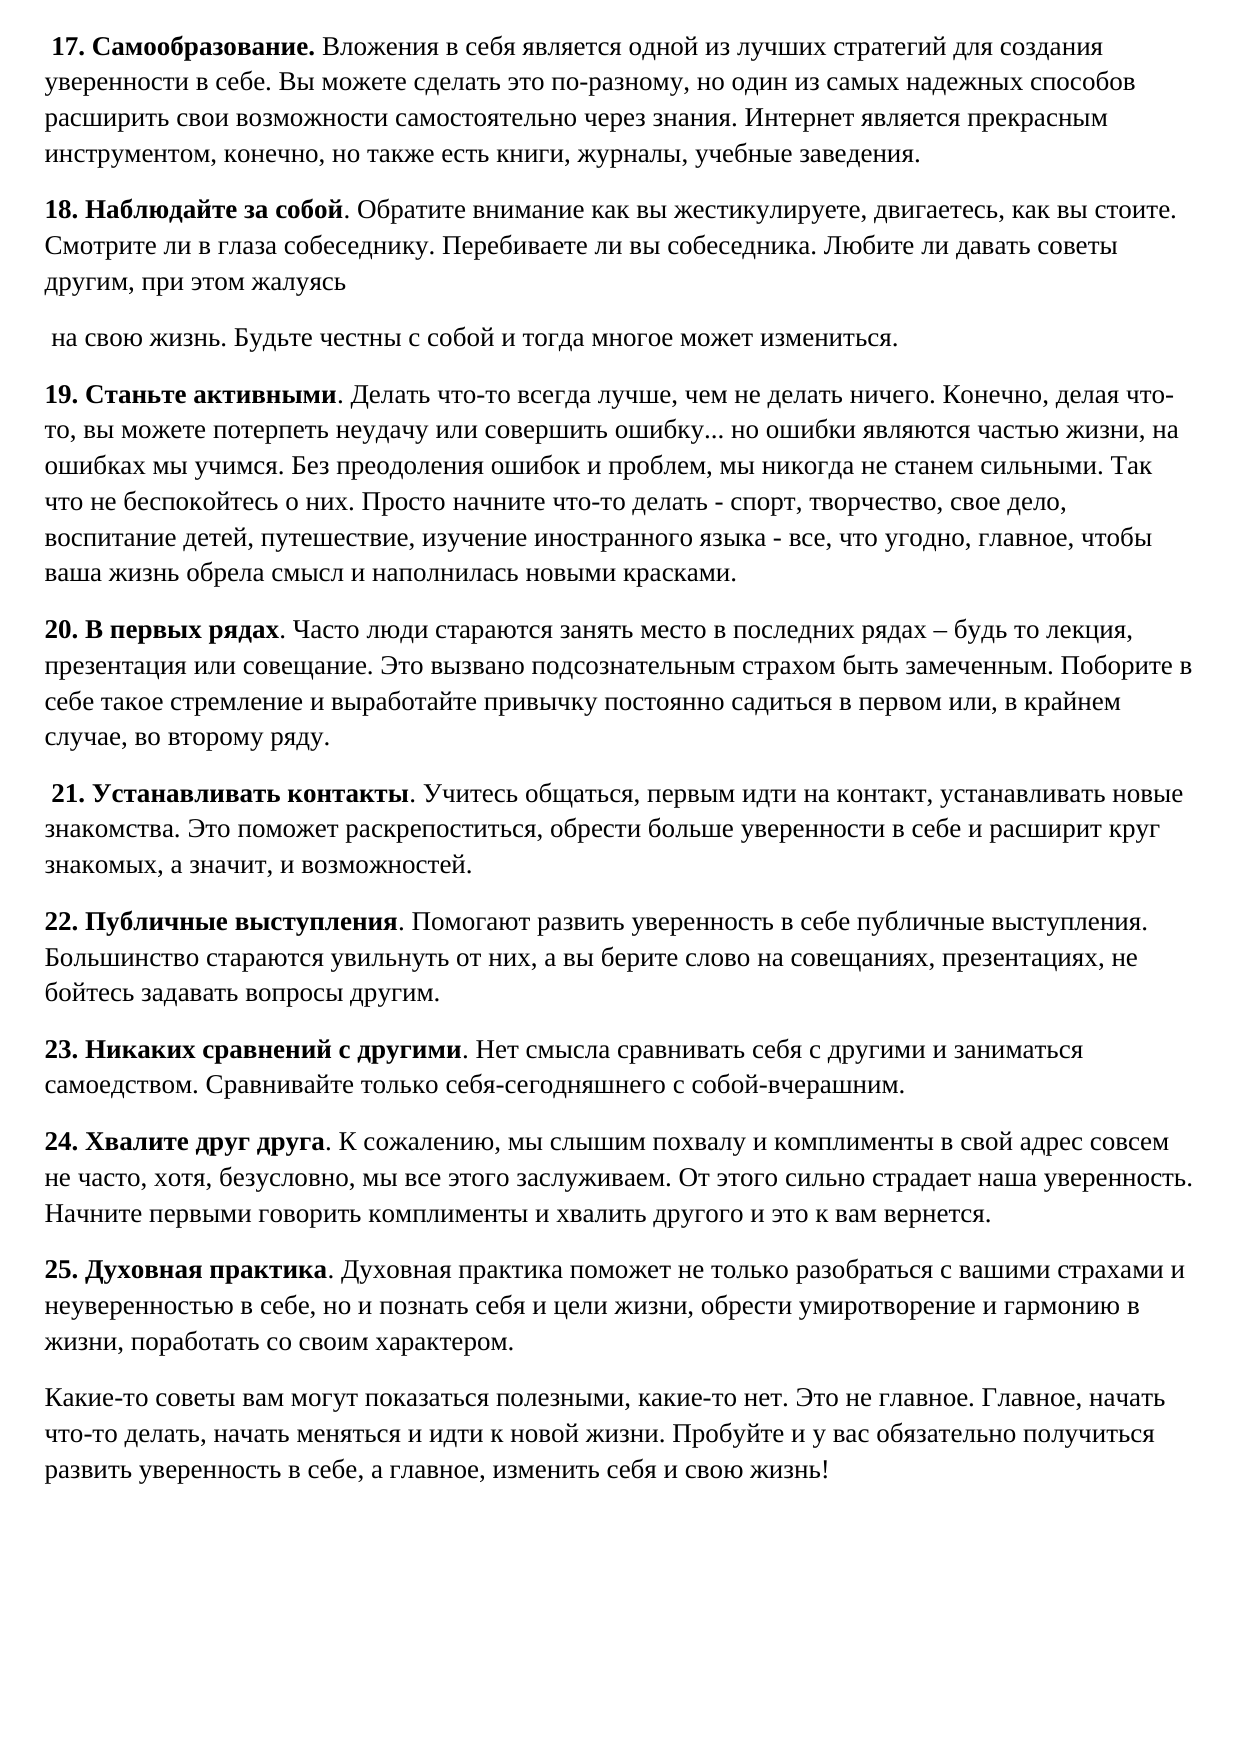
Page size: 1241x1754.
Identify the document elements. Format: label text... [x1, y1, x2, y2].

text 21. Устанавливать контакты. Учитесь общаться, первым идти на контакт, устанавливать новые знакомства. Это поможет раскрепоститься, обрести больше уверенности в себе и расширит круг знакомых, а значит, и возможностей. [44, 777, 1196, 879]
text 17. Самообразование. Вложения в себя является одной из лучших стратегий для создания уверенности в себе. Вы можете сделать это по-разному, но один из самых надежных способов расширить свои возможности самостоятельно через знания. Интернет является прекрасным инструментом, конечно, но также есть книги, журналы, учебные заведения. [44, 29, 1196, 168]
text 19. Станьте активными. Делать что-то всегда лучше, чем не делать ничего. Конечно, делая что-то, вы можете потерпеть неудачу или совершить ошибку... но ошибки являются частью жизни, на ошибках мы учимся. Без преодоления ошибок и проблем, мы никогда не станем сильными. Так что не беспокойтесь о них. Просто начните что-то делать - спорт, творчество, свое дело, воспитание детей, путешествие, изучение иностранного языка - все, что угодно, главное, чтобы ваша жизнь обрела смысл и наполнилась новыми красками. [44, 378, 1196, 588]
text 24. Хвалите друг друга. К сожалению, мы слышим похвалу и комплименты в свой адрес совсем не часто, хотя, безусловно, мы все этого заслуживаем. От этого сильно страдает наша уверенность. Начните первыми говорить комплименты и хвалить другого и это к вам вернется. [44, 1125, 1196, 1228]
text 22. Публичные выступления. Помогают развить уверенность в себе публичные выступления. Большинство стараются увильнуть от них, а вы берите слово на совещаниях, презентациях, не бойтесь задавать вопросы другим. [44, 905, 1196, 1007]
text на свою жизнь. Будьте честны с собой и тогда многое может измениться. [44, 321, 1196, 352]
text 25. Духовная практика. Духовная практика поможет не только разобраться с вашими страхами и неуверенностью в себе, но и познать себя и цели жизни, обрести умиротворение и гармонию в жизни, поработать со своим характером. [44, 1253, 1196, 1356]
text Какие-то советы вам могут показаться полезными, какие-то нет. Это не главное. Главное, начать что-то делать, начать меняться и идти к новой жизни. Пробуйте и у вас обязательно получиться развить уверенность в себе, а главное, изменить себя и свою жизнь! [44, 1381, 1196, 1484]
text 23. Никаких сравнений с другими. Нет смысла сравнивать себя с другими и заниматься самоедством. Сравнивайте только себя-сегодняшнего с собой-вчерашним. [44, 1033, 1196, 1100]
text 20. В первых рядах. Часто люди стараются занять место в последних рядах – будь то лекция, презентация или совещание. Это вызвано подсознательным страхом быть замеченным. Поборите в себе такое стремление и выработайте привычку постоянно садиться в первом или, в крайнем случае, во второму ряду. [44, 613, 1196, 751]
text 18. Наблюдайте за собой. Обратите внимание как вы жестикулируете, двигаетесь, как вы стоите. Смотрите ли в глаза собеседнику. Перебиваете ли вы собеседника. Любите ли давать советы другим, при этом жалуясь [44, 193, 1196, 296]
